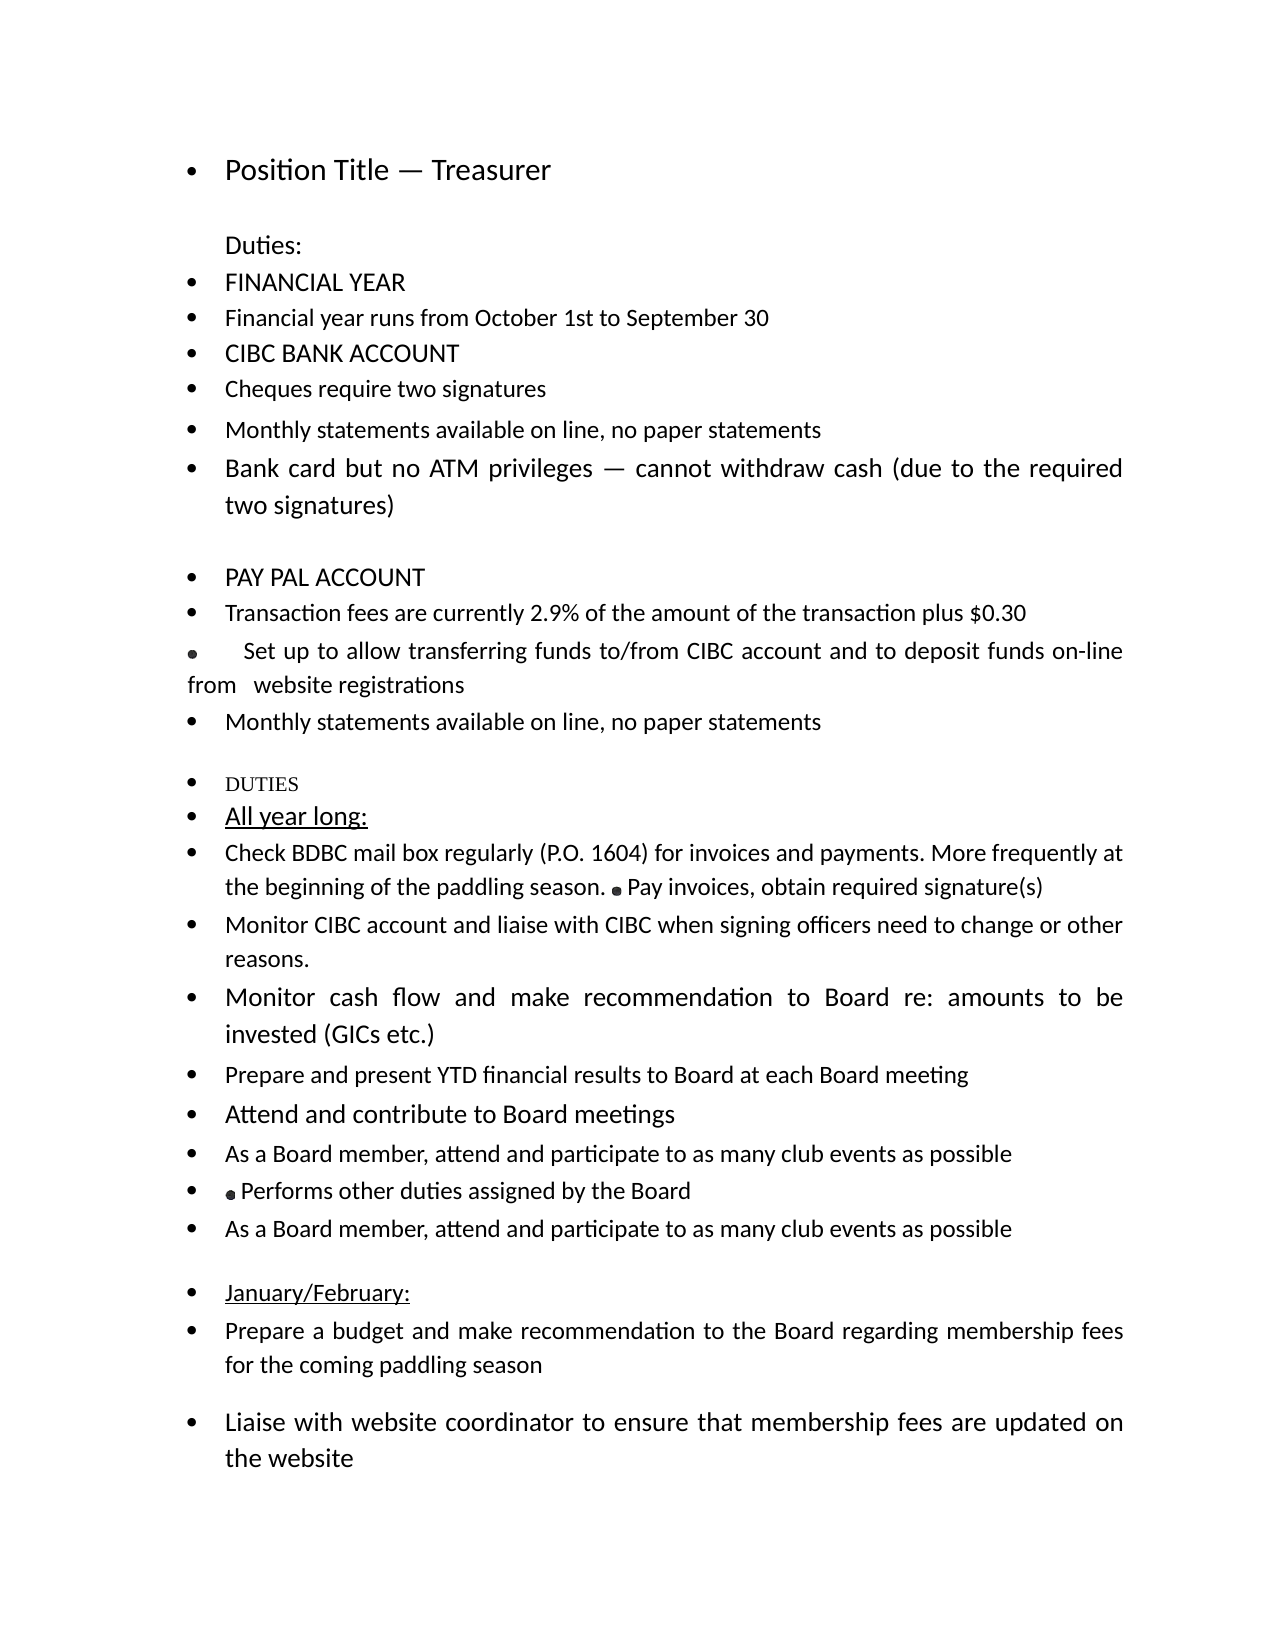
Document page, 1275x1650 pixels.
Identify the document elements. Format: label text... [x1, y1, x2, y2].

list CIBC BANK ACCOUNT [187, 336, 1121, 369]
picture [612, 886, 622, 896]
list PAY PAL ACCOUNT [187, 560, 1121, 593]
list January/February: [187, 1277, 1125, 1307]
list As a Board member, attend and participate to as many club events as possible [187, 1213, 1125, 1243]
list Performs other duties assigned by the Board [187, 1176, 1125, 1206]
list All year long: [187, 799, 1125, 832]
list Monthly statements available on line, no paper statements [187, 414, 1125, 444]
list Prepare and present YTD financial results to Board at each Board meeting [187, 1059, 1125, 1090]
list Monitor cash flow and make recommendation to Board re: amounts to be invested (GICs etc.) [187, 980, 1125, 1050]
list Duties: [225, 228, 1121, 261]
list Cheques require two signatures [187, 373, 1125, 404]
picture [225, 1190, 235, 1200]
list FINANCIAL YEAR [187, 265, 1121, 298]
text Set up to allow transferring funds to/from CIBC account and to deposit funds on-line from website registrations [187, 635, 1125, 699]
list Transaction fees are currently 2.9% of the amount of the transaction plus $0.30 [187, 597, 1125, 628]
picture [187, 650, 197, 659]
list Financial year runs from October 1st to September 30 [187, 302, 1125, 333]
list Prepare a budget and make recommendation to the Board regarding membership fees for the coming paddling season [187, 1315, 1125, 1380]
list Bank card but no ATM privileges — cannot withdraw cash (due to the required two signatures) [187, 451, 1125, 521]
list Check BDBC mail box regularly (P.O. 1604) for invoices and payments. More frequently at the beginning of the paddling season. Pay invoices, obtain required signature(s) [187, 837, 1125, 902]
list Monitor CIBC account and liaise with CIBC when signing officers need to change or other reasons. [187, 909, 1125, 973]
list As a Board member, attend and participate to as many club events as possible [187, 1138, 1125, 1169]
list DUTIES [187, 772, 1125, 797]
list Attend and contribute to Board meetings [187, 1097, 1125, 1130]
list Position Title — Treasurer [187, 150, 1125, 188]
list Liaise with website coordinator to ensure that membership fees are updated on the website [187, 1405, 1125, 1474]
list Monthly statements available on line, no paper statements [187, 706, 1125, 737]
